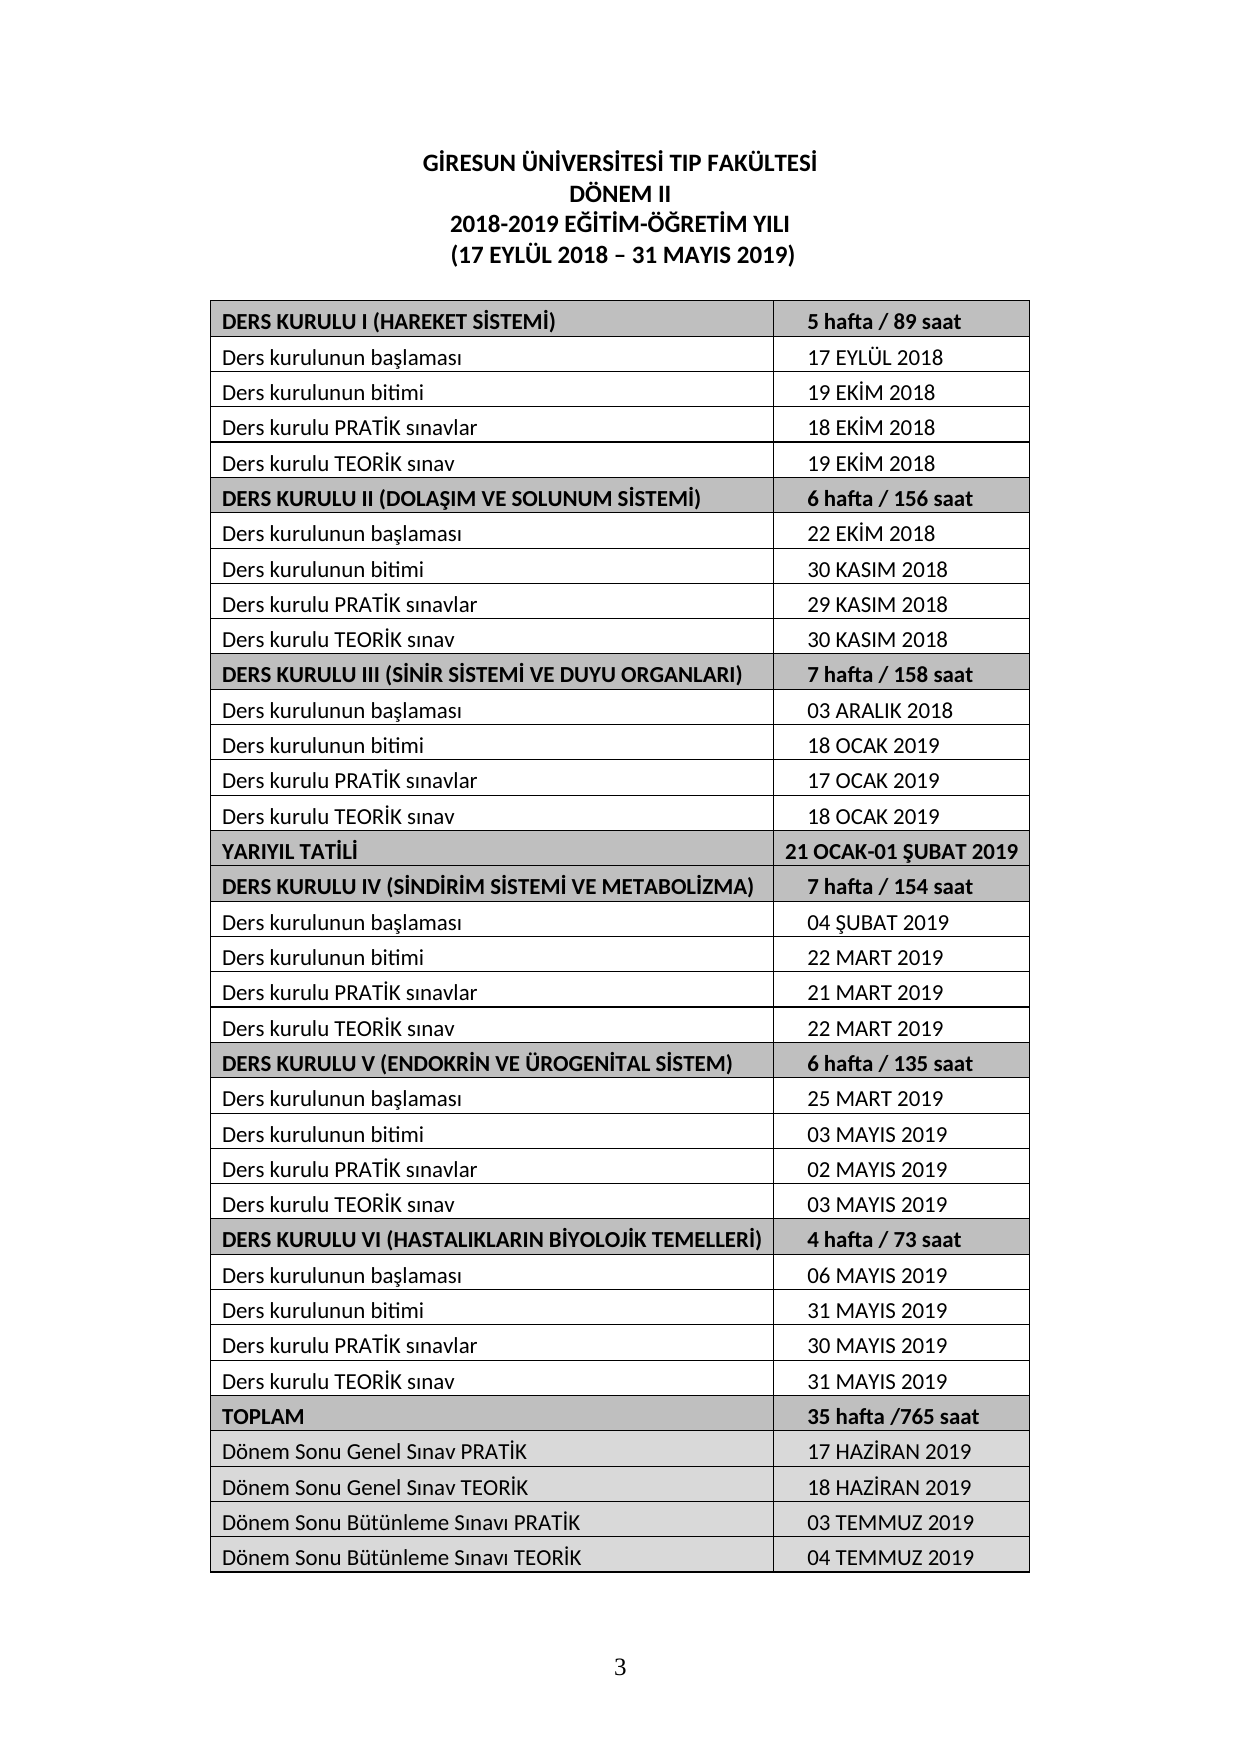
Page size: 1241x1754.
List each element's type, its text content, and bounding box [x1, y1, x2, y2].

table_header 5 hafta / 89 saat [774, 301, 1029, 336]
text (17 EYLÜL 2018 – 31 MAYIS 2019) [148, 239, 1093, 270]
table_cell 21 OCAK-01 ŞUBAT 2019 [774, 831, 1029, 865]
table_cell Dönem Sonu Genel Sınav TEORİK [211, 1467, 773, 1501]
table_cell Ders kurulu TEORİK sınav [211, 619, 773, 653]
table_cell Dönem Sonu Bütünleme Sınavı TEORİK [211, 1537, 773, 1571]
table_cell Ders kurulu PRATİK sınavlar [211, 584, 773, 618]
table_cell TOPLAM [211, 1396, 773, 1430]
table_cell Ders kurulunun bitimi [211, 372, 773, 406]
table_cell 30 KASIM 2018 [774, 619, 1029, 653]
table_cell Ders kurulunun başlaması [211, 337, 773, 371]
table_cell 18 OCAK 2019 [774, 796, 1029, 830]
table_cell 03 TEMMUZ 2019 [774, 1502, 1029, 1536]
table_cell Ders kurulu PRATİK sınavlar [211, 972, 773, 1006]
table_cell Ders kurulunun bitimi [211, 725, 773, 759]
table_cell 4 hafta / 73 saat [774, 1219, 1029, 1254]
table_cell Ders kurulunun bitimi [211, 1290, 773, 1324]
table_cell DERS KURULU IV (SİNDİRİM SİSTEMİ VE METABOLİZMA) [211, 866, 773, 901]
table_cell 22 MART 2019 [774, 1008, 1029, 1042]
text 2018-2019 EĞİTİM-ÖĞRETİM YILI [148, 209, 1093, 239]
table_cell 19 EKİM 2018 [774, 443, 1029, 477]
table_cell 7 hafta / 158 saat [774, 654, 1029, 689]
table_cell Ders kurulu PRATİK sınavlar [211, 760, 773, 794]
table_cell 03 ARALIK 2018 [774, 690, 1029, 724]
table_cell Ders kurulunun başlaması [211, 902, 773, 936]
table_cell 18 HAZİRAN 2019 [774, 1467, 1029, 1501]
table_cell 6 hafta / 135 saat [774, 1043, 1029, 1077]
table_cell Ders kurulunun başlaması [211, 1255, 773, 1289]
table_cell 31 MAYIS 2019 [774, 1290, 1029, 1324]
text GİRESUN ÜNİVERSİTESİ TIP FAKÜLTESİ DÖNEM II [148, 148, 1093, 209]
table_cell DERS KURULU II (DOLAŞIM VE SOLUNUM SİSTEMİ) [211, 478, 773, 512]
table_cell Ders kurulu PRATİK sınavlar [211, 407, 773, 441]
table_cell 06 MAYIS 2019 [774, 1255, 1029, 1289]
table_cell 7 hafta / 154 saat [774, 866, 1029, 901]
table_cell Ders kurulunun başlaması [211, 1078, 773, 1112]
table_header DERS KURULU I (HAREKET SİSTEMİ) [211, 301, 773, 336]
table_cell 29 KASIM 2018 [774, 584, 1029, 618]
table_cell 6 hafta / 156 saat [774, 478, 1029, 512]
table_cell 03 MAYIS 2019 [774, 1184, 1029, 1218]
table_cell DERS KURULU V (ENDOKRİN VE ÜROGENİTAL SİSTEM) [211, 1043, 773, 1077]
table_cell 18 EKİM 2018 [774, 407, 1029, 441]
table_cell 22 EKİM 2018 [774, 513, 1029, 547]
table_cell Ders kurulunun bitimi [211, 549, 773, 583]
table_cell 22 MART 2019 [774, 937, 1029, 971]
table_cell 30 KASIM 2018 [774, 549, 1029, 583]
table_cell 35 hafta /765 saat [774, 1396, 1029, 1430]
table_cell Ders kurulu TEORİK sınav [211, 1361, 773, 1395]
table_cell 04 ŞUBAT 2019 [774, 902, 1029, 936]
table_cell 02 MAYIS 2019 [774, 1149, 1029, 1183]
table_cell DERS KURULU III (SİNİR SİSTEMİ VE DUYU ORGANLARI) [211, 654, 773, 689]
table_cell 17 HAZİRAN 2019 [774, 1431, 1029, 1466]
table_cell Dönem Sonu Bütünleme Sınavı PRATİK [211, 1502, 773, 1536]
table_cell Ders kurulunun bitimi [211, 1114, 773, 1148]
table_cell Ders kurulu PRATİK sınavlar [211, 1149, 773, 1183]
table_cell Ders kurulu TEORİK sınav [211, 443, 773, 477]
table_cell Ders kurulunun bitimi [211, 937, 773, 971]
table_cell Ders kurulunun başlaması [211, 513, 773, 547]
table_cell 03 MAYIS 2019 [774, 1114, 1029, 1148]
table_cell Dönem Sonu Genel Sınav PRATİK [211, 1431, 773, 1466]
table_cell 30 MAYIS 2019 [774, 1325, 1029, 1359]
table_cell 18 OCAK 2019 [774, 725, 1029, 759]
table_cell YARIYIL TATİLİ [211, 831, 773, 865]
table_cell 17 OCAK 2019 [774, 760, 1029, 794]
table_cell 21 MART 2019 [774, 972, 1029, 1006]
table_cell DERS KURULU VI (HASTALIKLARIN BİYOLOJİK TEMELLERİ) [211, 1219, 773, 1254]
table_cell 31 MAYIS 2019 [774, 1361, 1029, 1395]
table_cell 17 EYLÜL 2018 [774, 337, 1029, 371]
table_cell 04 TEMMUZ 2019 [774, 1537, 1029, 1571]
table_cell 19 EKİM 2018 [774, 372, 1029, 406]
table_cell 25 MART 2019 [774, 1078, 1029, 1112]
table_cell Ders kurulu PRATİK sınavlar [211, 1325, 773, 1359]
table_cell Ders kurulu TEORİK sınav [211, 796, 773, 830]
table_cell Ders kurulunun başlaması [211, 690, 773, 724]
table_cell Ders kurulu TEORİK sınav [211, 1008, 773, 1042]
table_cell Ders kurulu TEORİK sınav [211, 1184, 773, 1218]
